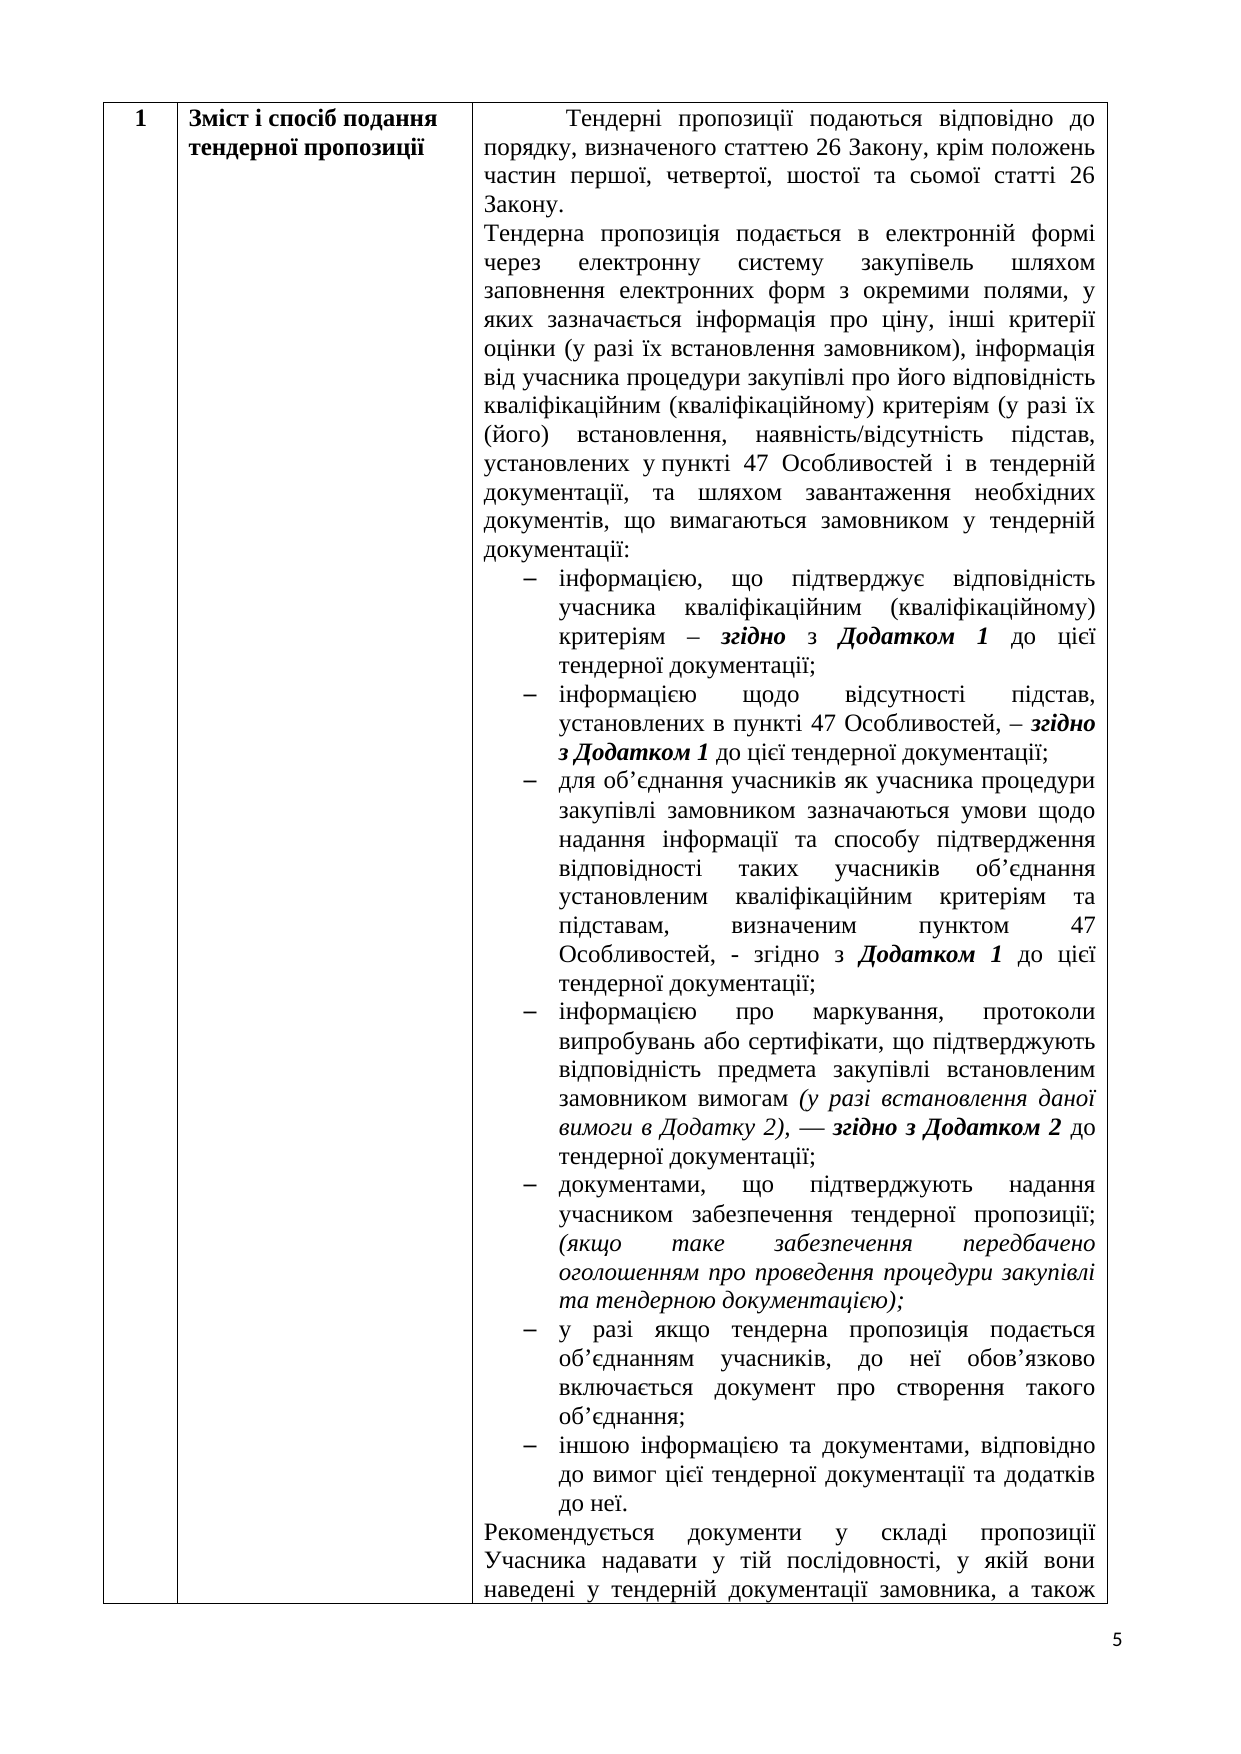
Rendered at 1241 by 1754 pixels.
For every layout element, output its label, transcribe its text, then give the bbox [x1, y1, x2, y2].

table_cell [178, 103, 472, 1603]
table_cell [473, 103, 1107, 1603]
table_cell 1 [104, 103, 177, 1603]
